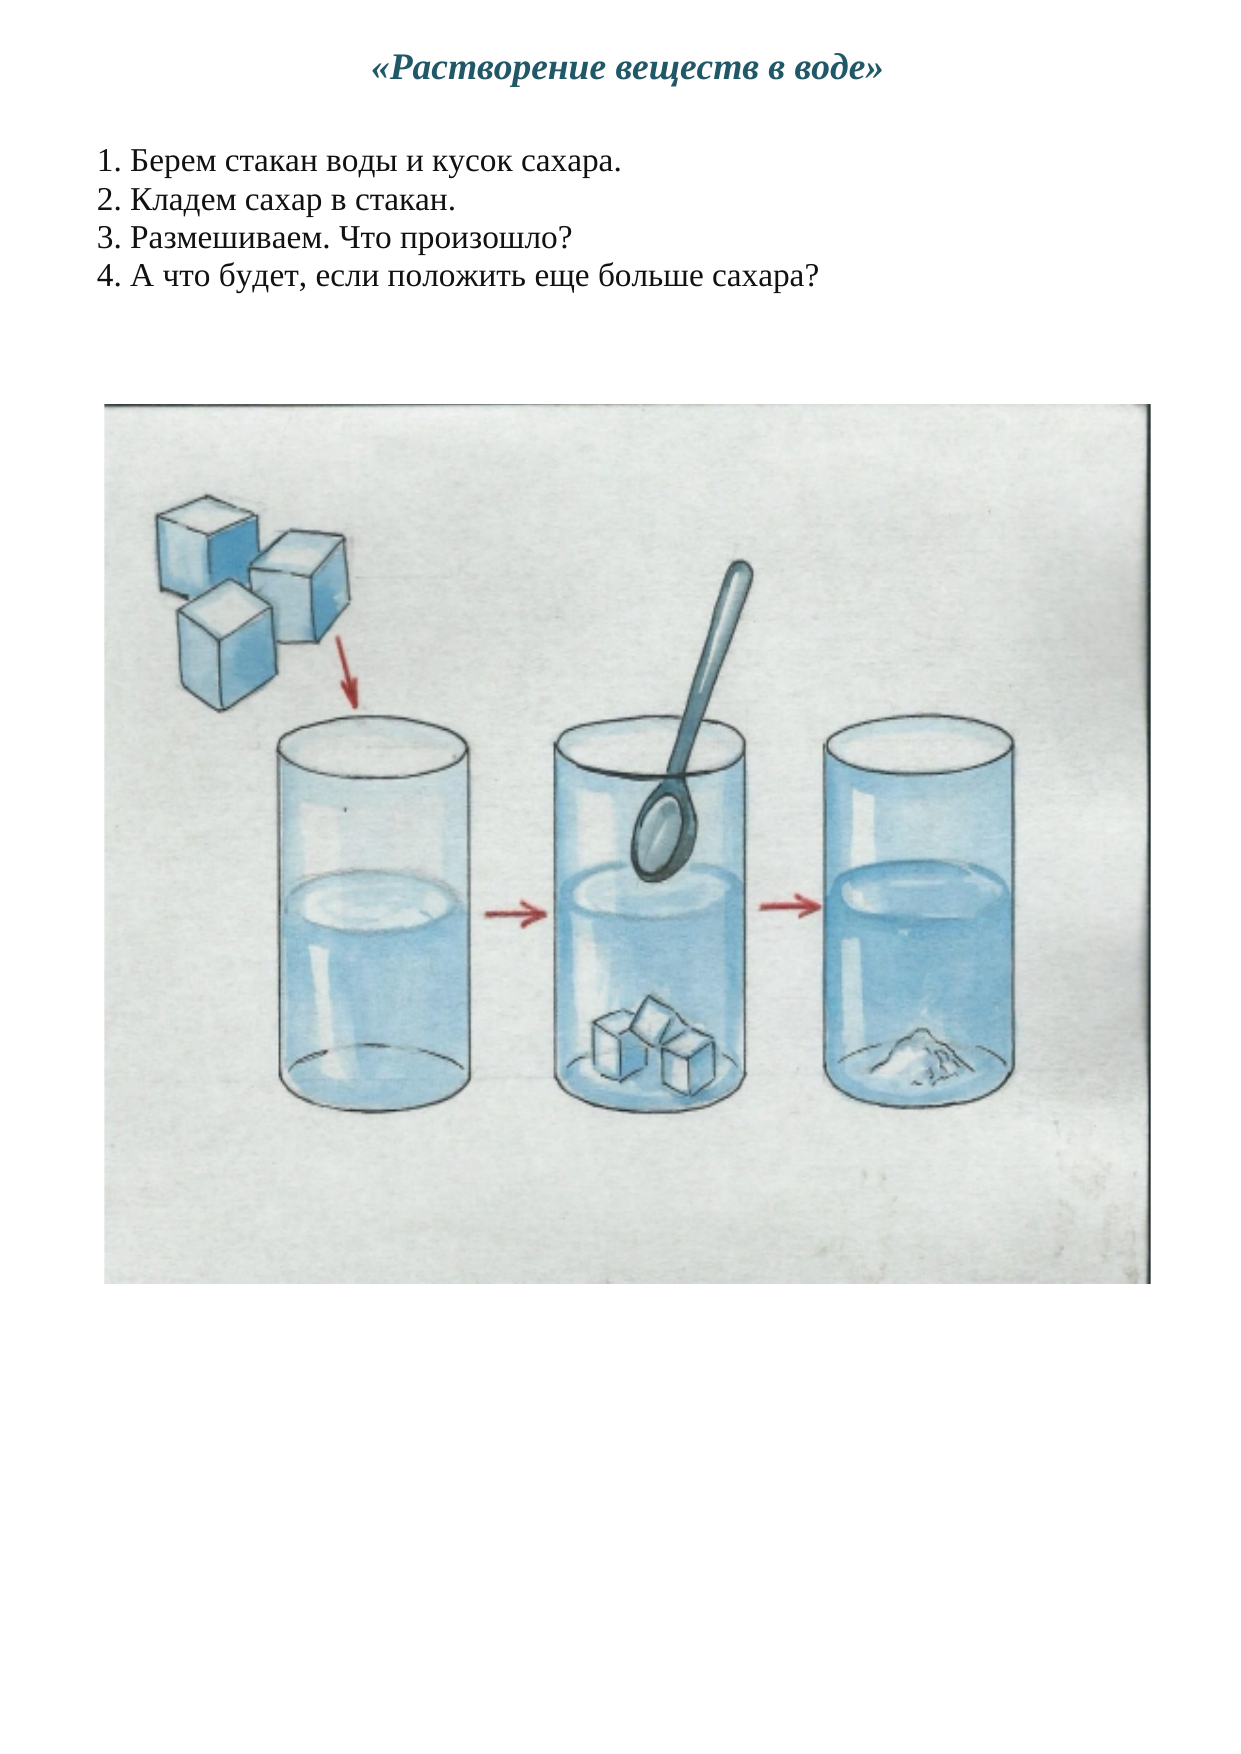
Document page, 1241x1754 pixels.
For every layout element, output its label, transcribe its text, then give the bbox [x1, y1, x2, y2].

picture [104, 404, 1151, 1284]
text 1. Берем стакан воды и кусок сахара. [59, 141, 1196, 179]
text 3. Размешиваем. Что произошло? [59, 217, 1196, 256]
subtitle «Растворение веществ в воде» [59, 44, 1196, 87]
text 2. Кладем сахар в стакан. [59, 179, 1196, 217]
text 4. А что будет, если положить еще больше сахара? [59, 256, 1196, 294]
